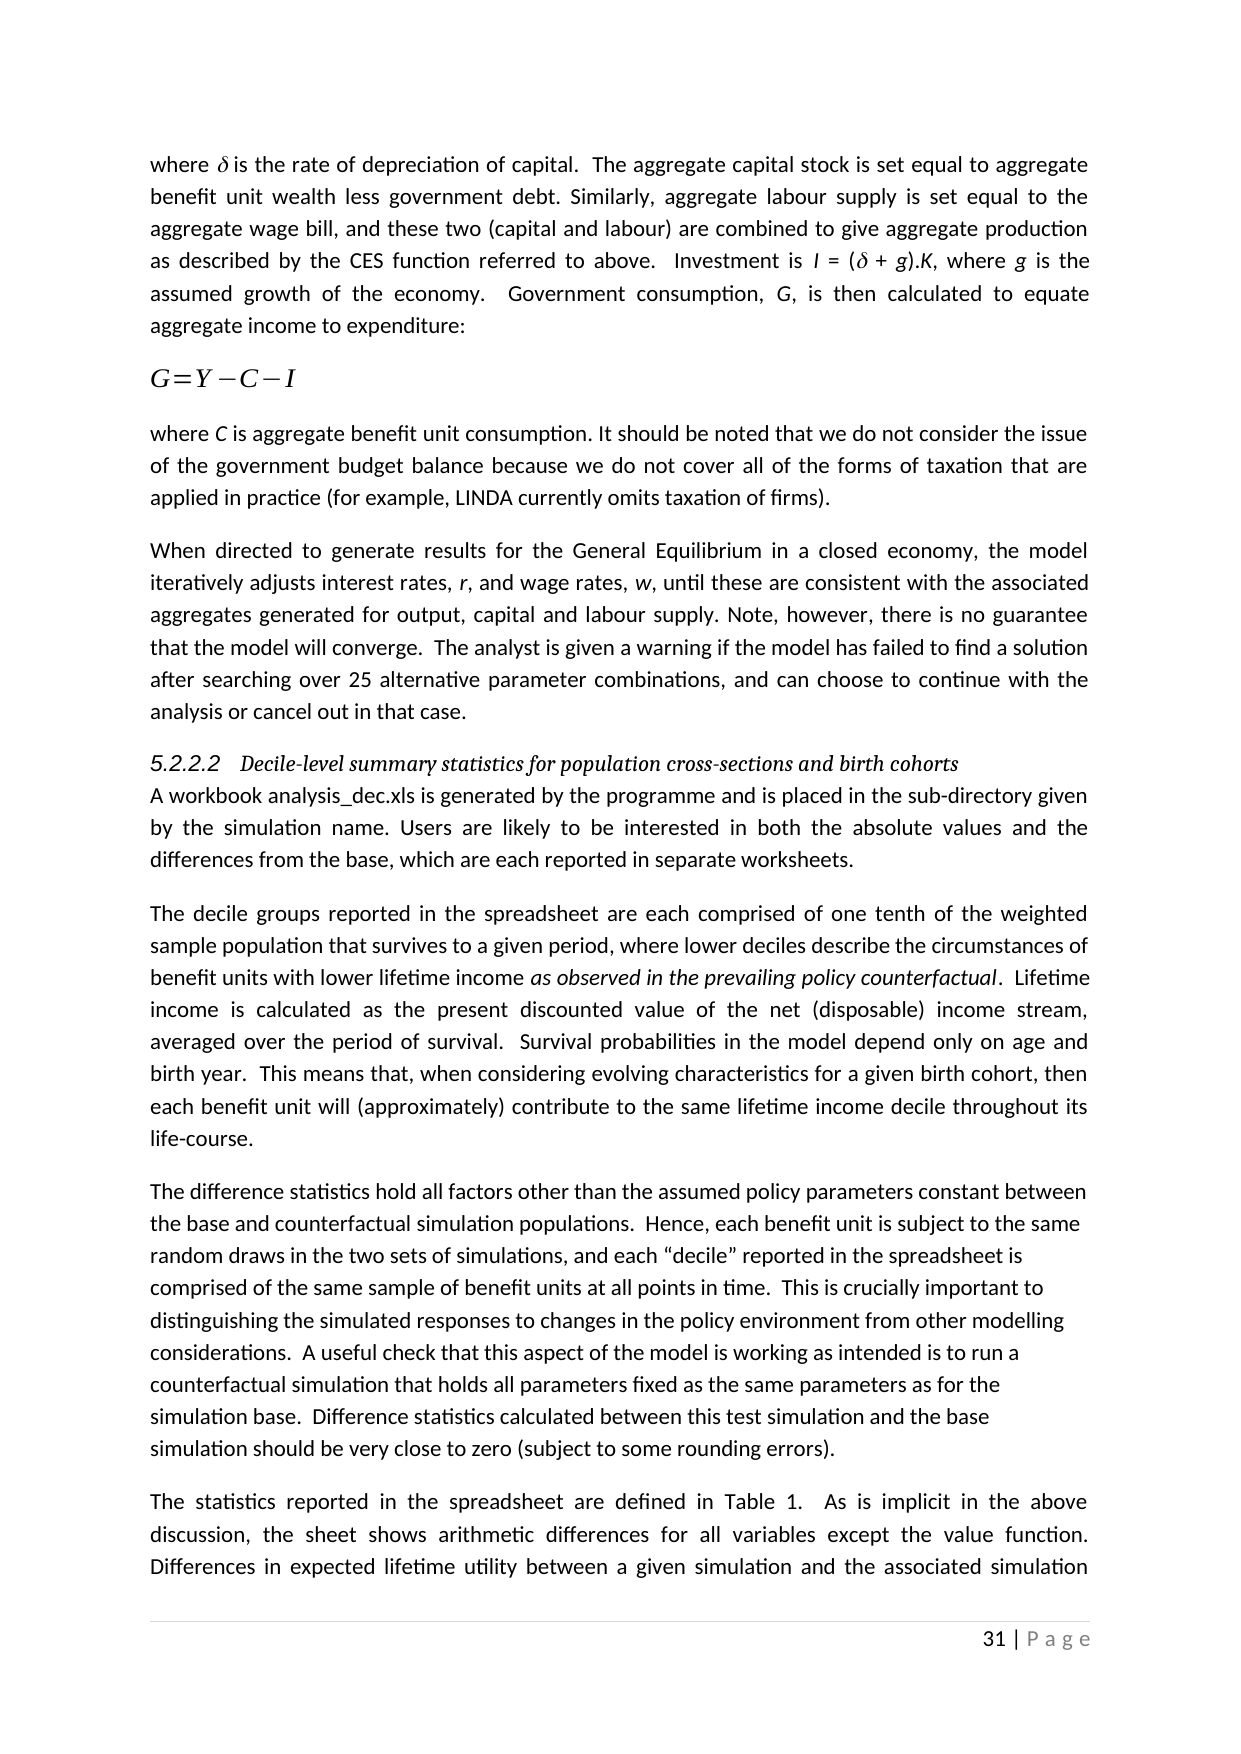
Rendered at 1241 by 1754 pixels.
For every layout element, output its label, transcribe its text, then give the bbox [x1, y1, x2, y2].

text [150, 1487, 1090, 1580]
text When directed to generate results for the General Equilibrium in a closed economy, the model iteratively adjusts interest rates, r, and wage rates, w, until these are consistent with the associated aggregates generated for output, capital and labour supply. Note, however, there is no guarantee that the model will converge. The analyst is given a warning if the model has failed to find a solution after searching over 25 alternative parameter combinations, and can choose to continue with the analysis or cancel out in that case. [150, 536, 1090, 725]
text A workbook analysis_dec.xls is generated by the programme and is placed in the sub-directory given by the simulation name. Users are likely to be interested in both the absolute values and the differences from the base, which are each reported in separate worksheets. [150, 781, 1090, 874]
text where  is the rate of depreciation of capital. The aggregate capital stock is set equal to aggregate benefit unit wealth less government debt. Similarly, aggregate labour supply is set equal to the aggregate wage bill, and these two (capital and labour) are combined to give aggregate production as described by the CES function referred to above. Investment is I = ( + g).K, where g is the assumed growth of the economy. Government consumption, G, is then calculated to equate aggregate income to expenditure: [150, 150, 1090, 339]
text where C is aggregate benefit unit consumption. It should be noted that we do not consider the issue of the government budget balance because we do not cover all of the forms of taxation that are applied in practice (for example, LINDA currently omits taxation of firms). [150, 419, 1090, 511]
text The difference statistics hold all factors other than the assumed policy parameters constant between the base and counterfactual simulation populations. Hence, each benefit unit is subject to the same random draws in the two sets of simulations, and each “decile” reported in the spreadsheet is comprised of the same sample of benefit units at all points in time. This is crucially important to distinguishing the simulated responses to changes in the policy environment from other modelling considerations. A useful check that this aspect of the model is working as intended is to run a counterfactual simulation that holds all parameters fixed as the same parameters as for the simulation base. Difference statistics calculated between this test simulation and the base simulation should be very close to zero (subject to some rounding errors). [150, 1177, 1090, 1462]
text The decile groups reported in the spreadsheet are each comprised of one tenth of the weighted sample population that survives to a given period, where lower deciles describe the circumstances of benefit units with lower lifetime income as observed in the prevailing policy counterfactual. Lifetime income is calculated as the present discounted value of the net (disposable) income stream, averaged over the period of survival. Survival probabilities in the model depend only on age and birth year. This means that, when considering evolving characteristics for a given birth cohort, then each benefit unit will (approximately) contribute to the same lifetime income decile throughout its life-course. [150, 899, 1090, 1152]
subtitle Decile-level summary statistics for population cross-sections and birth cohorts [150, 750, 1090, 777]
